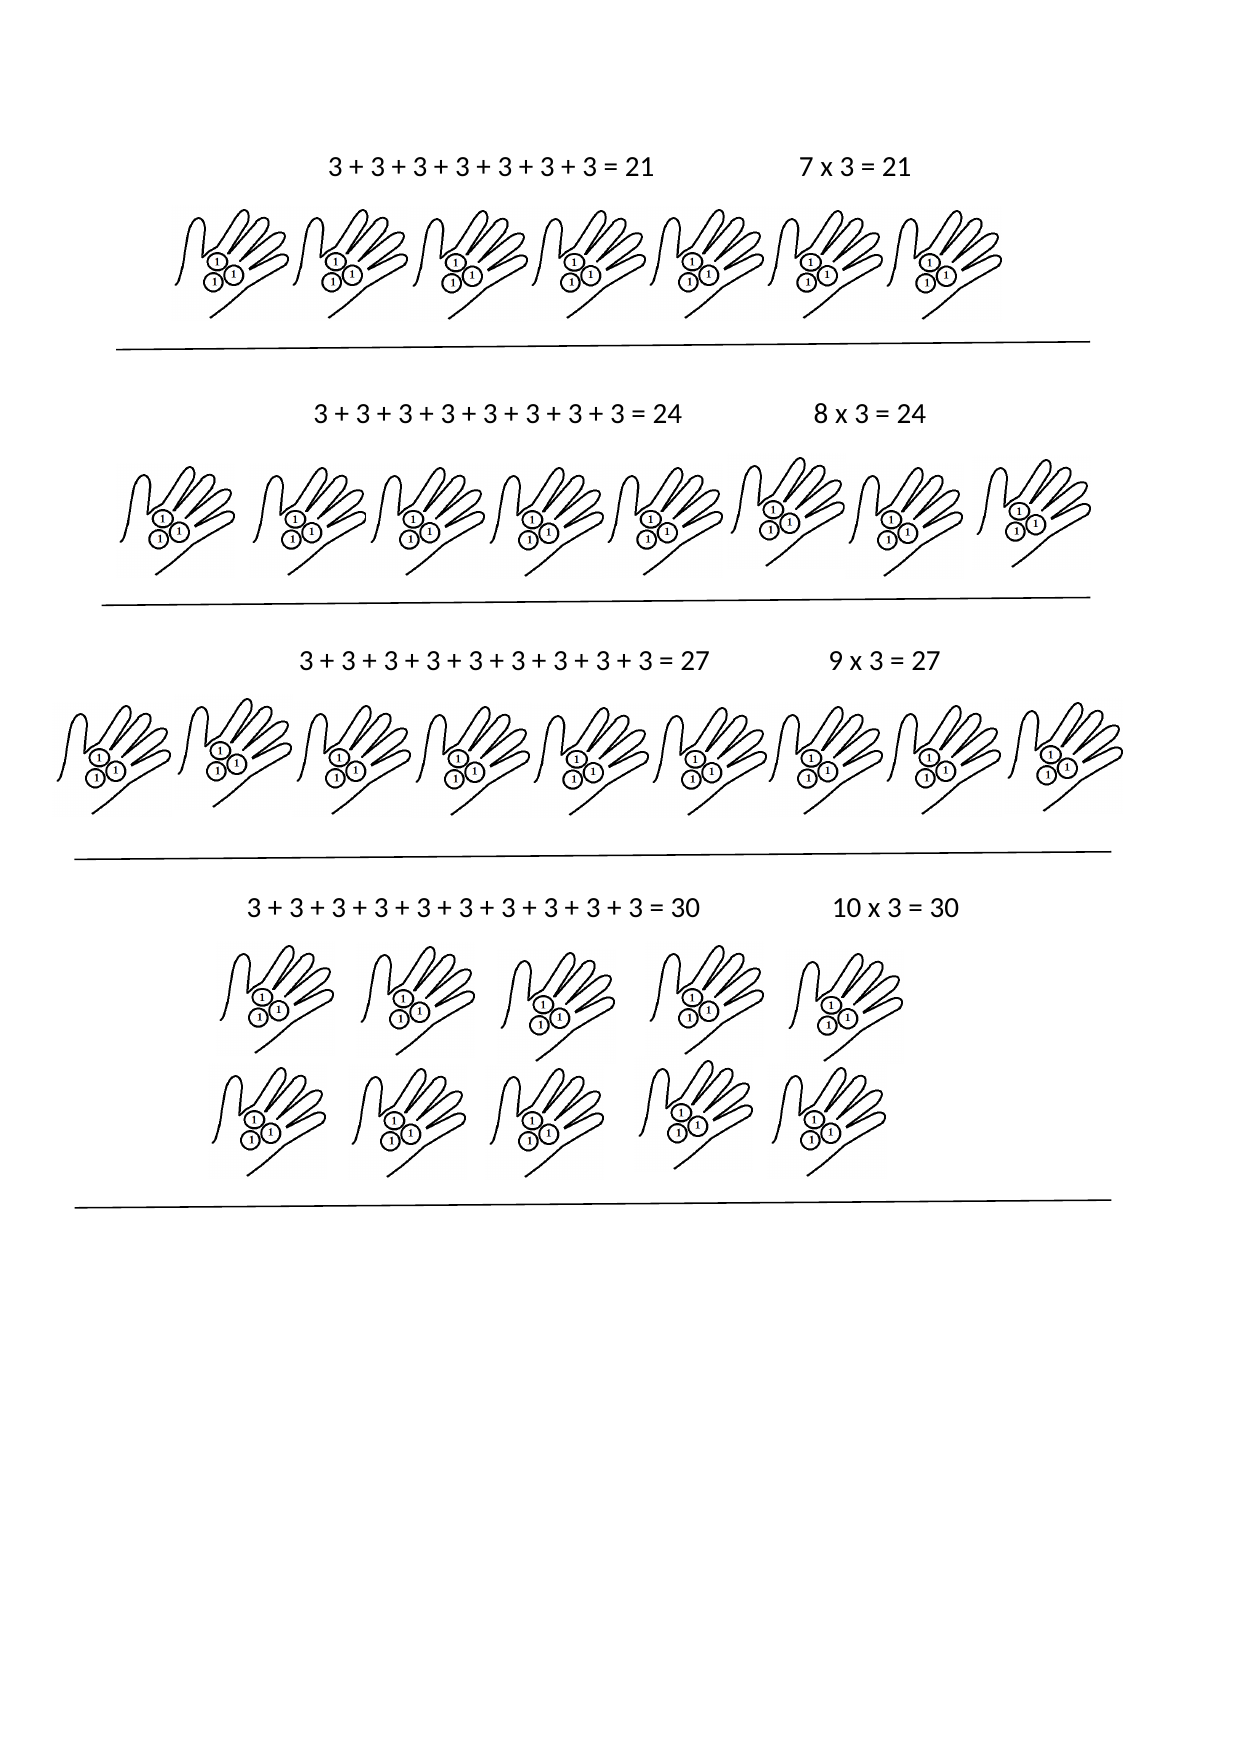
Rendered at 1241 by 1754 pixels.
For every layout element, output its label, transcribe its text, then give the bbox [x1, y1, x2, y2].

picture [170, 205, 1003, 322]
picture [52, 702, 172, 817]
text 3 + 3 + 3 + 3 + 3 + 3 + 3 + 3 = 24 8 x 3 = 24 [148, 395, 1093, 431]
picture [356, 942, 476, 1058]
picture [215, 941, 335, 1056]
picture [726, 453, 964, 579]
picture [485, 1065, 605, 1180]
picture [207, 1063, 327, 1179]
text 3 + 3 + 3 + 3 + 3 + 3 + 3 + 3 + 3 + 3 = 30 10 x 3 = 30 [148, 889, 1093, 925]
picture [496, 949, 616, 1064]
picture [116, 463, 236, 578]
picture [972, 455, 1092, 570]
picture [634, 941, 765, 1172]
picture [347, 1064, 467, 1180]
picture [1003, 698, 1124, 814]
picture [767, 949, 904, 1179]
picture [248, 463, 724, 579]
text 3 + 3 + 3 + 3 + 3 + 3 + 3 = 21 7 x 3 = 21 [148, 148, 1093, 183]
text 3 + 3 + 3 + 3 + 3 + 3 + 3 + 3 + 3 = 27 9 x 3 = 27 [148, 642, 1093, 678]
picture [173, 694, 1002, 818]
